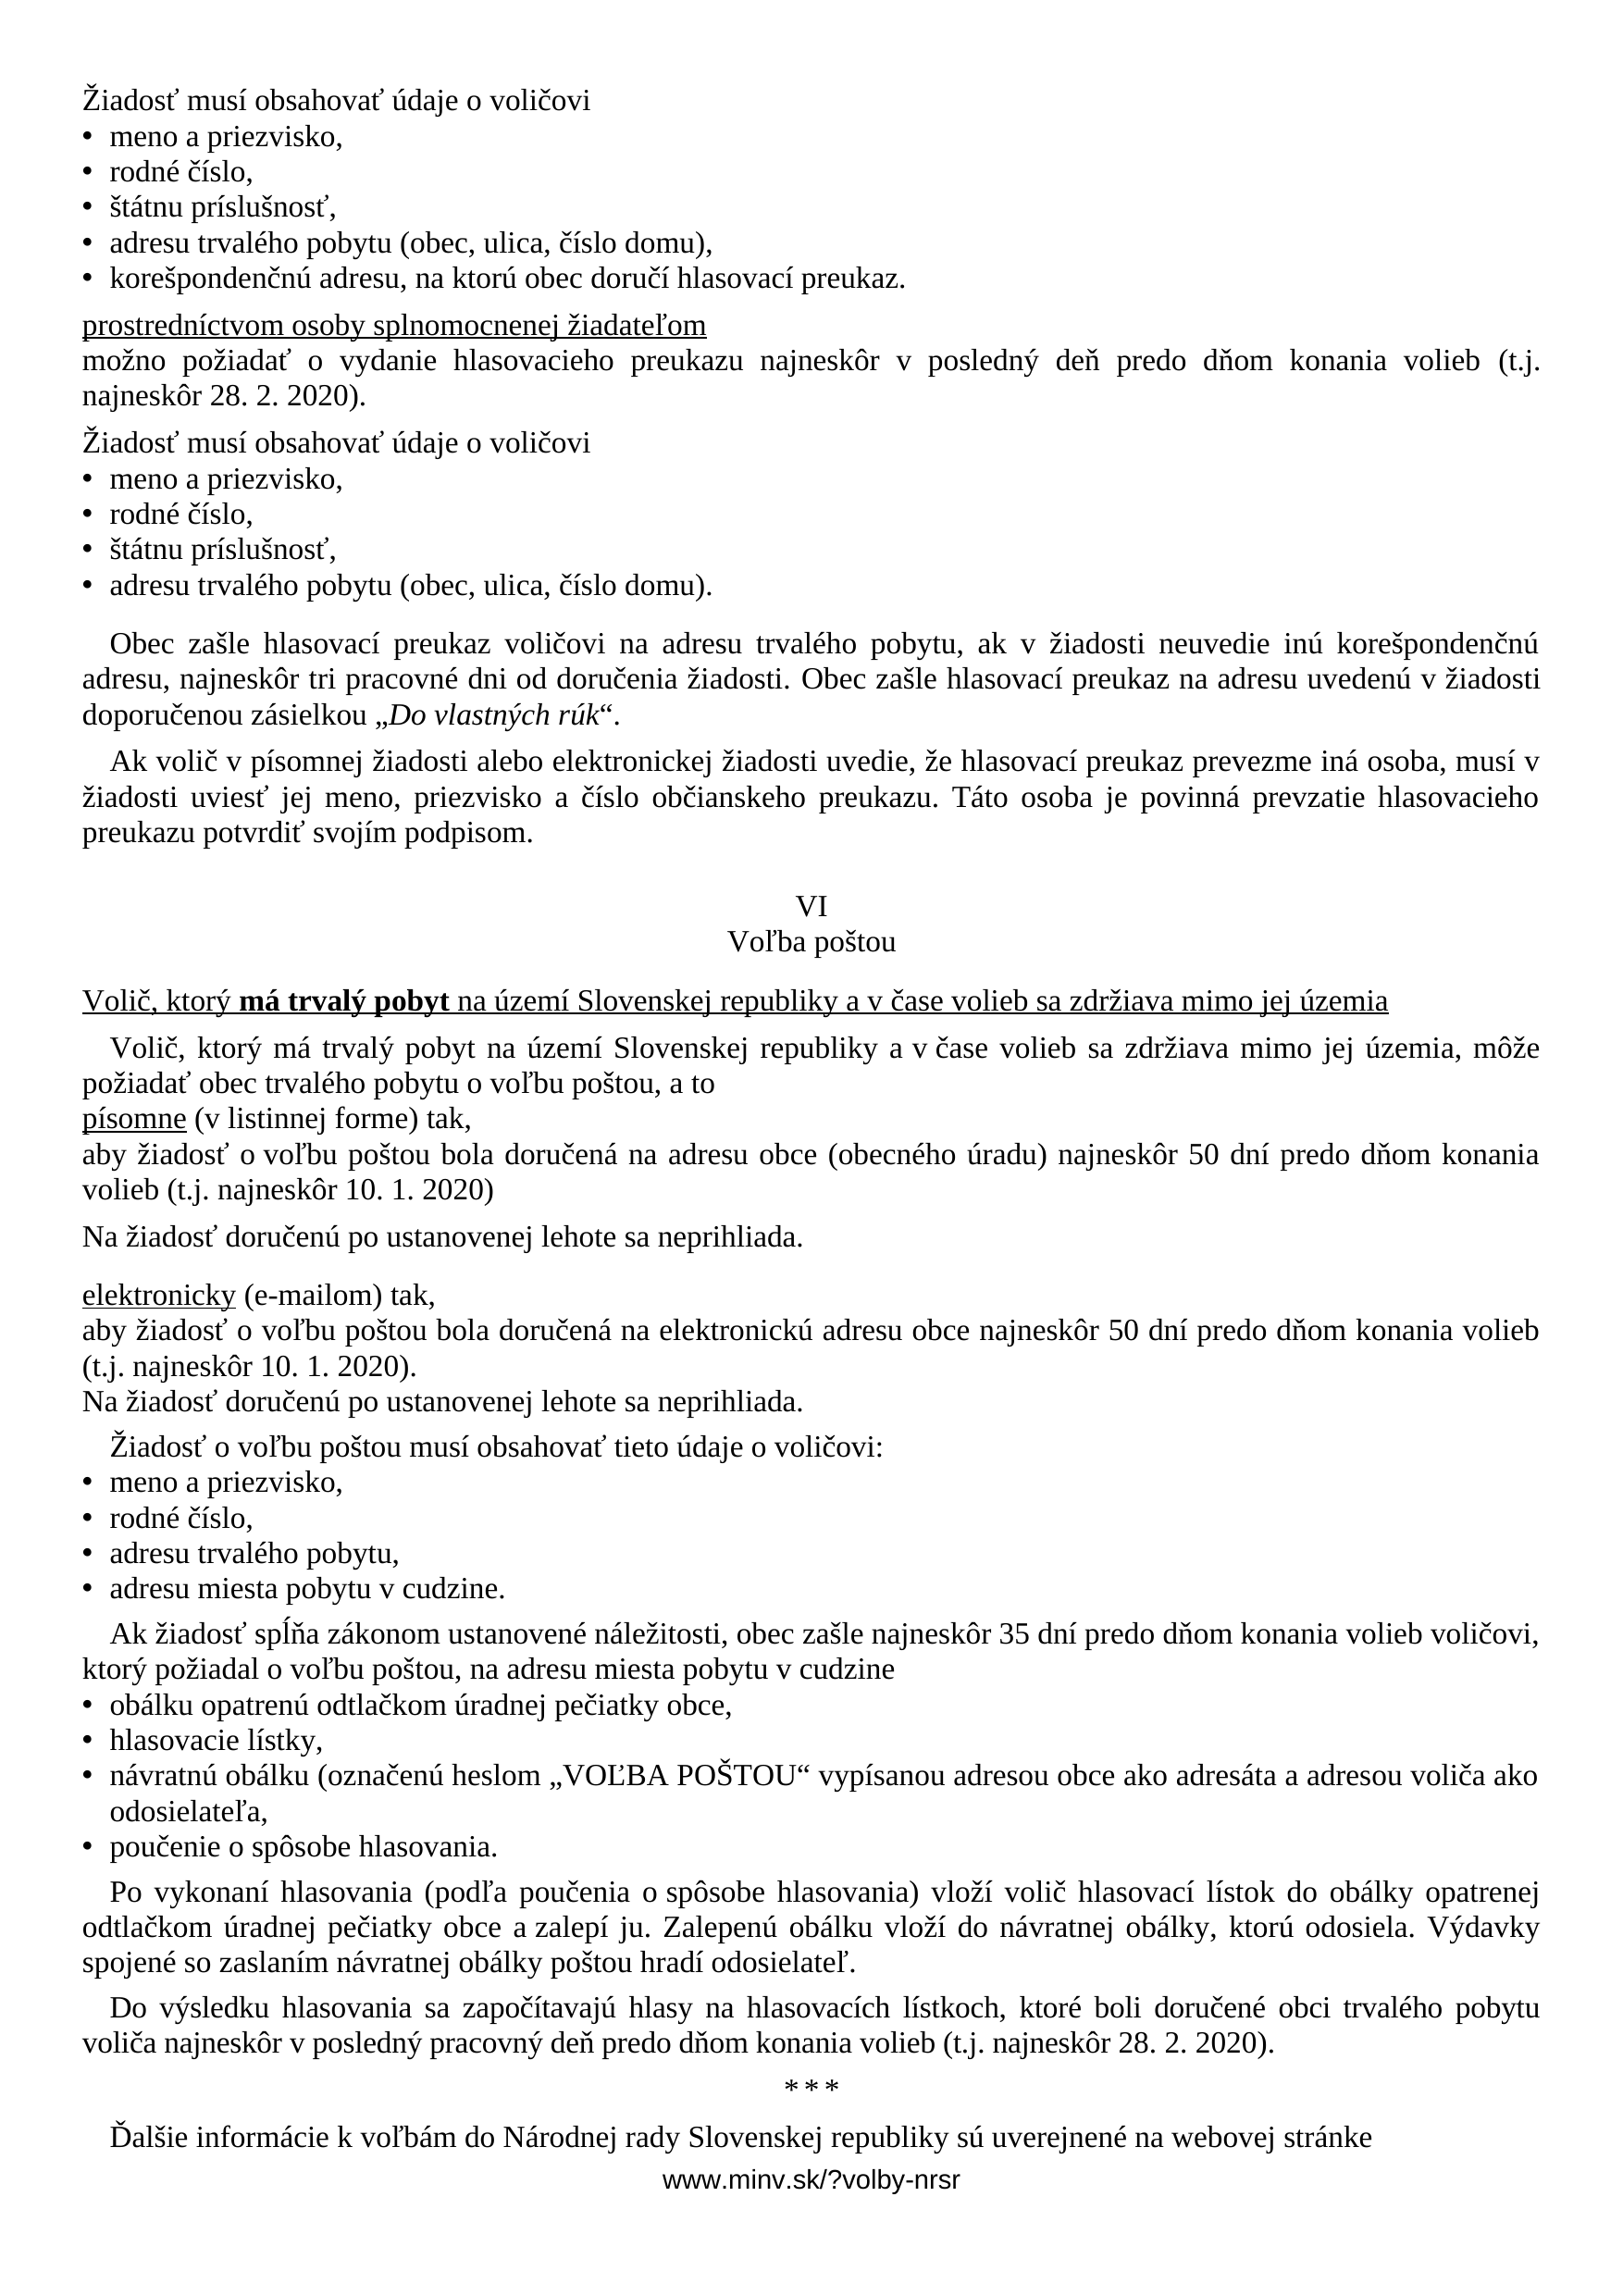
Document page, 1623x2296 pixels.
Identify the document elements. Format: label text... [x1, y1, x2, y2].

text Obec zašle hlasovací preukaz voličovi na adresu trvalého pobytu, ak v žiadosti neuvedie inú korešpondenčnú adresu, najneskôr tri pracovné dni od doručenia žiadosti. Obec zašle hlasovací preukaz na adresu uvedenú v žiadosti doporučenou zásielkou „Do vlastných rúk“. [82, 625, 1541, 731]
text Do výsledku hlasovania sa započítavajú hlasy na hlasovacích lístkoch, ktoré boli doručené obci trvalého pobytu voliča najneskôr v posledný pracovný deň predo dňom konania volieb (t.j. najneskôr 28. 2. 2020). [82, 1989, 1541, 2060]
text Voľba poštou [82, 924, 1541, 959]
text návratnú obálku (označenú heslom „VOĽBA POŠTOU“ vypísanou adresou obce ako adresáta a adresou voliča ako odosielateľa, [82, 1757, 1541, 1828]
text Ak volič v písomnej žiadosti alebo elektronickej žiadosti uvedie, že hlasovací preukaz prevezme iná osoba, musí v žiadosti uviesť jej meno, priezvisko a číslo občianskeho preukazu. Táto osoba je povinná prevzatie hlasovacieho preukazu potvrdiť svojím podpisom. [82, 743, 1541, 850]
text VI [82, 887, 1541, 924]
text možno požiadať o vydanie hlasovacieho preukazu najneskôr v posledný deň predo dňom konania volieb (t.j. najneskôr 28. 2. 2020). [82, 341, 1541, 413]
text korešpondenčnú adresu, na ktorú obec doručí hlasovací preukaz. [82, 259, 1541, 295]
text Na žiadosť doručenú po ustanovenej lehote sa neprihliada. [82, 1218, 1541, 1253]
text adresu miesta pobytu v cudzine. [82, 1570, 1541, 1606]
text aby žiadosť o voľbu poštou bola doručená na adresu obce (obecného úradu) najneskôr 50 dní predo dňom konania volieb (t.j. najneskôr 10. 1. 2020) [82, 1136, 1541, 1207]
text poučenie o spôsobe hlasovania. [82, 1828, 1541, 1864]
text adresu trvalého pobytu (obec, ulica, číslo domu), [82, 224, 1541, 259]
text meno a priezvisko, [82, 118, 1541, 153]
text rodné číslo, [82, 153, 1541, 189]
text Žiadosť o voľbu poštou musí obsahovať tieto údaje o voličovi: [82, 1428, 1541, 1464]
text rodné číslo, [82, 495, 1541, 531]
text Volič, ktorý má trvalý pobyt na území Slovenskej republiky a v čase volieb sa zdržiava mimo jej územia [82, 982, 1541, 1017]
text štátnu príslušnosť, [82, 531, 1541, 566]
text štátnu príslušnosť, [82, 189, 1541, 224]
text Žiadosť musí obsahovať údaje o voličovi [82, 425, 1541, 460]
text adresu trvalého pobytu, [82, 1534, 1541, 1570]
text rodné číslo, [82, 1499, 1541, 1534]
text písomne (v listinnej forme) tak, [82, 1100, 1541, 1136]
text hlasovacie lístky, [82, 1721, 1541, 1757]
text *** [82, 2072, 1541, 2107]
text adresu trvalého pobytu (obec, ulica, číslo domu). [82, 566, 1541, 602]
text prostredníctvom osoby splnomocnenej žiadateľom [82, 306, 1541, 341]
text www.minv.sk/?volby-nrsr [82, 2164, 1541, 2195]
text Na žiadosť doručenú po ustanovenej lehote sa neprihliada. [82, 1383, 1541, 1419]
text Ďalšie informácie k voľbám do Národnej rady Slovenskej republiky sú uverejnené na webovej stránke [82, 2118, 1541, 2154]
text elektronicky (e-mailom) tak, [82, 1276, 1541, 1312]
text Volič, ktorý má trvalý pobyt na území Slovenskej republiky a v čase volieb sa zdržiava mimo jej územia, môže požiadať obec trvalého pobytu o voľbu poštou, a to [82, 1029, 1541, 1100]
text meno a priezvisko, [82, 1464, 1541, 1499]
text aby žiadosť o voľbu poštou bola doručená na elektronickú adresu obce najneskôr 50 dní predo dňom konania volieb (t.j. najneskôr 10. 1. 2020). [82, 1312, 1541, 1383]
text obálku opatrenú odtlačkom úradnej pečiatky obce, [82, 1686, 1541, 1721]
text Žiadosť musí obsahovať údaje o voličovi [82, 82, 1541, 118]
text Ak žiadosť spĺňa zákonom ustanovené náležitosti, obec zašle najneskôr 35 dní predo dňom konania volieb voličovi, ktorý požiadal o voľbu poštou, na adresu miesta pobytu v cudzine [82, 1615, 1541, 1686]
text Po vykonaní hlasovania (podľa poučenia o spôsobe hlasovania) vloží volič hlasovací lístok do obálky opatrenej odtlačkom úradnej pečiatky obce a zalepí ju. Zalepenú obálku vloží do návratnej obálky, ktorú odosiela. Výdavky spojené so zaslaním návratnej obálky poštou hradí odosielateľ. [82, 1873, 1541, 1980]
text meno a priezvisko, [82, 460, 1541, 495]
